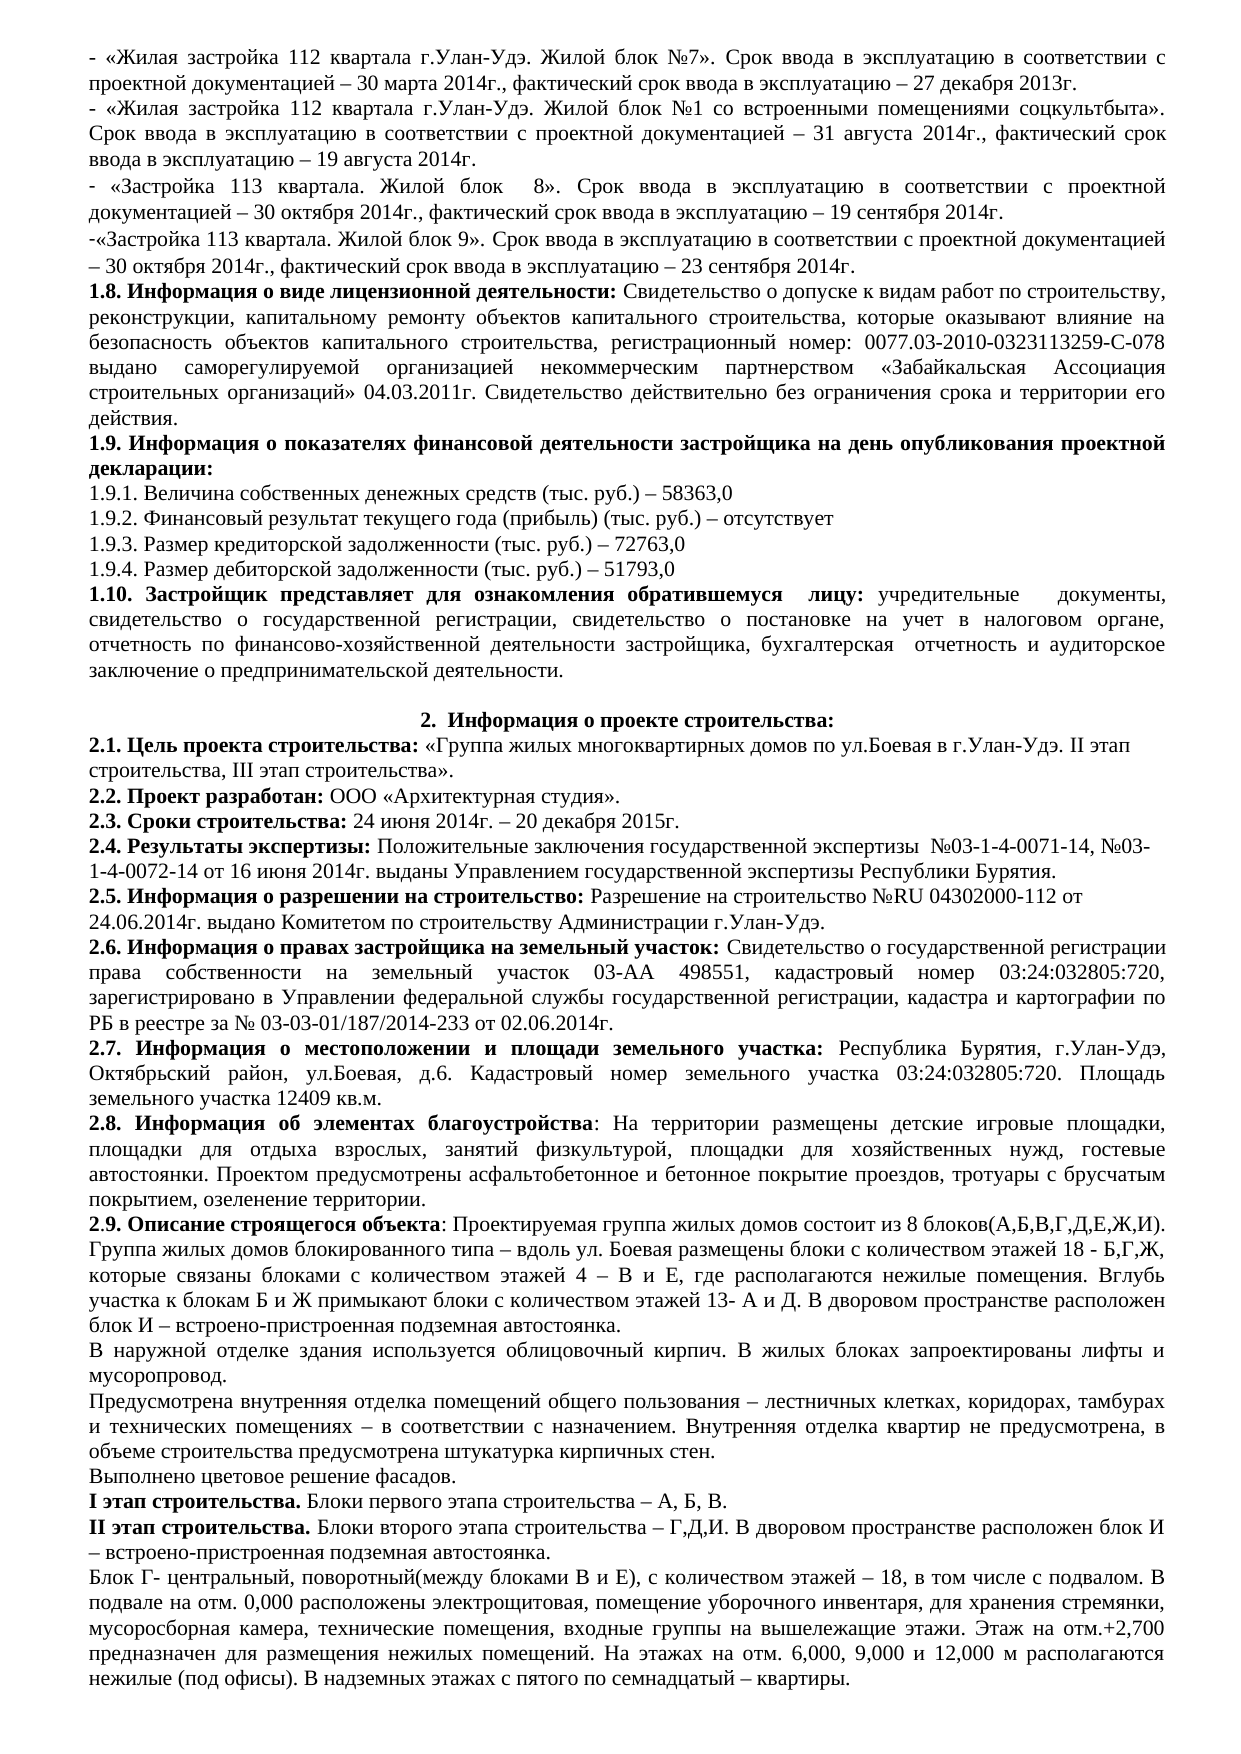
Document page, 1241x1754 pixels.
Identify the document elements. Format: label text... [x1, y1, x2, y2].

text -«Застройка 113 квартала. Жилой блок 9». Срок ввода в эксплуатацию в соответствии с проектной документацией – 30 октября 2014г., фактический срок ввода в эксплуатацию – 23 сентября 2014г. [89, 225, 1167, 278]
text 2. Информация о проекте строительства: [89, 707, 1167, 732]
text 1.8. Информация о виде лицензионной деятельности: Свидетельство о допуске к видам работ по строительству, реконструкции, капитальному ремонту объектов капитального строительства, которые оказывают влияние на безопасность объектов капитального строительства, регистрационный номер: 0077.03-2010-0323113259-С-078 выдано саморегулируемой организацией некоммерческим партнерством «Забайкальская Ассоциация строительных организаций» 04.03.2011г. Свидетельство действительно без ограничения срока и территории его действия. [89, 278, 1167, 430]
text 1.9.4. Размер дебиторской задолженности (тыс. руб.) – 51793,0 [89, 556, 1167, 581]
text 2.1. Цель проекта строительства: «Группа жилых многоквартирных домов по ул.Боевая в г.Улан-Удэ. II этап строительства, III этап строительства». [89, 732, 1167, 783]
text 1.9. Информация о показателях финансовой деятельности застройщика на день опубликования проектной декларации: [89, 430, 1167, 480]
text Выполнено цветовое решение фасадов. [89, 1463, 1167, 1488]
text 2.2. Проект разработан: ООО «Архитектурная студия». [89, 783, 1167, 808]
text - «Застройка 113 квартала. Жилой блок 8». Срок ввода в эксплуатацию в соответствии с проектной документацией – 30 октября 2014г., фактический срок ввода в эксплуатацию – 19 сентября 2014г. [89, 172, 1167, 225]
text 2.3. Сроки строительства: 24 июня 2014г. – 20 декабря 2015г. [89, 808, 1167, 833]
text 2.4. Результаты экспертизы: Положительные заключения государственной экспертизы №03-1-4-0071-14, №03-1-4-0072-14 от 16 июня 2014г. выданы Управлением государственной экспертизы Республики Бурятия. [89, 833, 1167, 883]
text - «Жилая застройка 112 квартала г.Улан-Удэ. Жилой блок №7». Срок ввода в эксплуатацию в соответствии с проектной документацией – 30 марта 2014г., фактический срок ввода в эксплуатацию – 27 декабря 2013г. [89, 44, 1167, 95]
text 2.7. Информация о местоположении и площади земельного участка: Республика Бурятия, г.Улан-Удэ, Октябрьский район, ул.Боевая, д.6. Кадастровый номер земельного участка 03:24:032805:720. Площадь земельного участка 12409 кв.м. [89, 1035, 1167, 1110]
text 1.9.1. Величина собственных денежных средств (тыс. руб.) – 58363,0 [89, 480, 1167, 505]
text II этап строительства. Блоки второго этапа строительства – Г,Д,И. В дворовом пространстве расположен блок И – встроено-пристроенная подземная автостоянка. [89, 1514, 1167, 1564]
text 1.9.2. Финансовый результат текущего года (прибыль) (тыс. руб.) – отсутствует [89, 505, 1167, 531]
text В наружной отделке здания используется облицовочный кирпич. В жилых блоках запроектированы лифты и мусоропровод. [89, 1337, 1167, 1388]
text 2.5. Информация о разрешении на строительство: Разрешение на строительство №RU 04302000-112 от 24.06.2014г. выдано Комитетом по строительству Администрации г.Улан-Удэ. [89, 883, 1167, 934]
text 1.9.3. Размер кредиторской задолженности (тыс. руб.) – 72763,0 [89, 531, 1167, 556]
text Предусмотрена внутренняя отделка помещений общего пользования – лестничных клетках, коридорах, тамбурах и технических помещениях – в соответствии с назначением. Внутренняя отделка квартир не предусмотрена, в объеме строительства предусмотрена штукатурка кирпичных стен. [89, 1388, 1167, 1463]
text 2.6. Информация о правах застройщика на земельный участок: Свидетельство о государственной регистрации права собственности на земельный участок 03-АА 498551, кадастровый номер 03:24:032805:720, зарегистрировано в Управлении федеральной службы государственной регистрации, кадастра и картографии по РБ в реестре за № 03-03-01/187/2014-233 от 02.06.2014г. [89, 934, 1167, 1035]
text 1.10. Застройщик представляет для ознакомления обратившемуся лицу: учредительные документы, свидетельство о государственной регистрации, свидетельство о постановке на учет в налоговом органе, отчетность по финансово-хозяйственной деятельности застройщика, бухгалтерская отчетность и аудиторское заключение о предпринимательской деятельности. [89, 581, 1167, 682]
text 2.8. Информация об элементах благоустройства: На территории размещены детские игровые площадки, площадки для отдыха взрослых, занятий физкультурой, площадки для хозяйственных нужд, гостевые автостоянки. Проектом предусмотрены асфальтобетонное и бетонное покрытие проездов, тротуары с брусчатым покрытием, озеленение территории. [89, 1110, 1167, 1211]
text - «Жилая застройка 112 квартала г.Улан-Удэ. Жилой блок №1 со встроенными помещениями соцкультбыта». Срок ввода в эксплуатацию в соответствии с проектной документацией – 31 августа 2014г., фактический срок ввода в эксплуатацию – 19 августа 2014г. [89, 95, 1167, 172]
text I этап строительства. Блоки первого этапа строительства – А, Б, В. [89, 1488, 1167, 1514]
text 2.9. Описание строящегося объекта: Проектируемая группа жилых домов состоит из 8 блоков(А,Б,В,Г,Д,Е,Ж,И). Группа жилых домов блокированного типа – вдоль ул. Боевая размещены блоки с количеством этажей 18 - Б,Г,Ж, которые связаны блоками с количеством этажей 4 – В и Е, где располагаются нежилые помещения. Вглубь участка к блокам Б и Ж примыкают блоки с количеством этажей 13- А и Д. В дворовом пространстве расположен блок И – встроено-пристроенная подземная автостоянка. [89, 1211, 1167, 1337]
text Блок Г- центральный, поворотный(между блоками В и Е), с количеством этажей – 18, в том числе с подвалом. В подвале на отм. 0,000 расположены электрощитовая, помещение уборочного инвентаря, для хранения стремянки, мусоросборная камера, технические помещения, входные группы на вышележащие этажи. Этаж на отм.+2,700 предназначен для размещения нежилых помещений. На этажах на отм. 6,000, 9,000 и 12,000 м располагаются нежилые (под офисы). В надземных этажах с пятого по семнадцатый – квартиры. [89, 1564, 1167, 1690]
